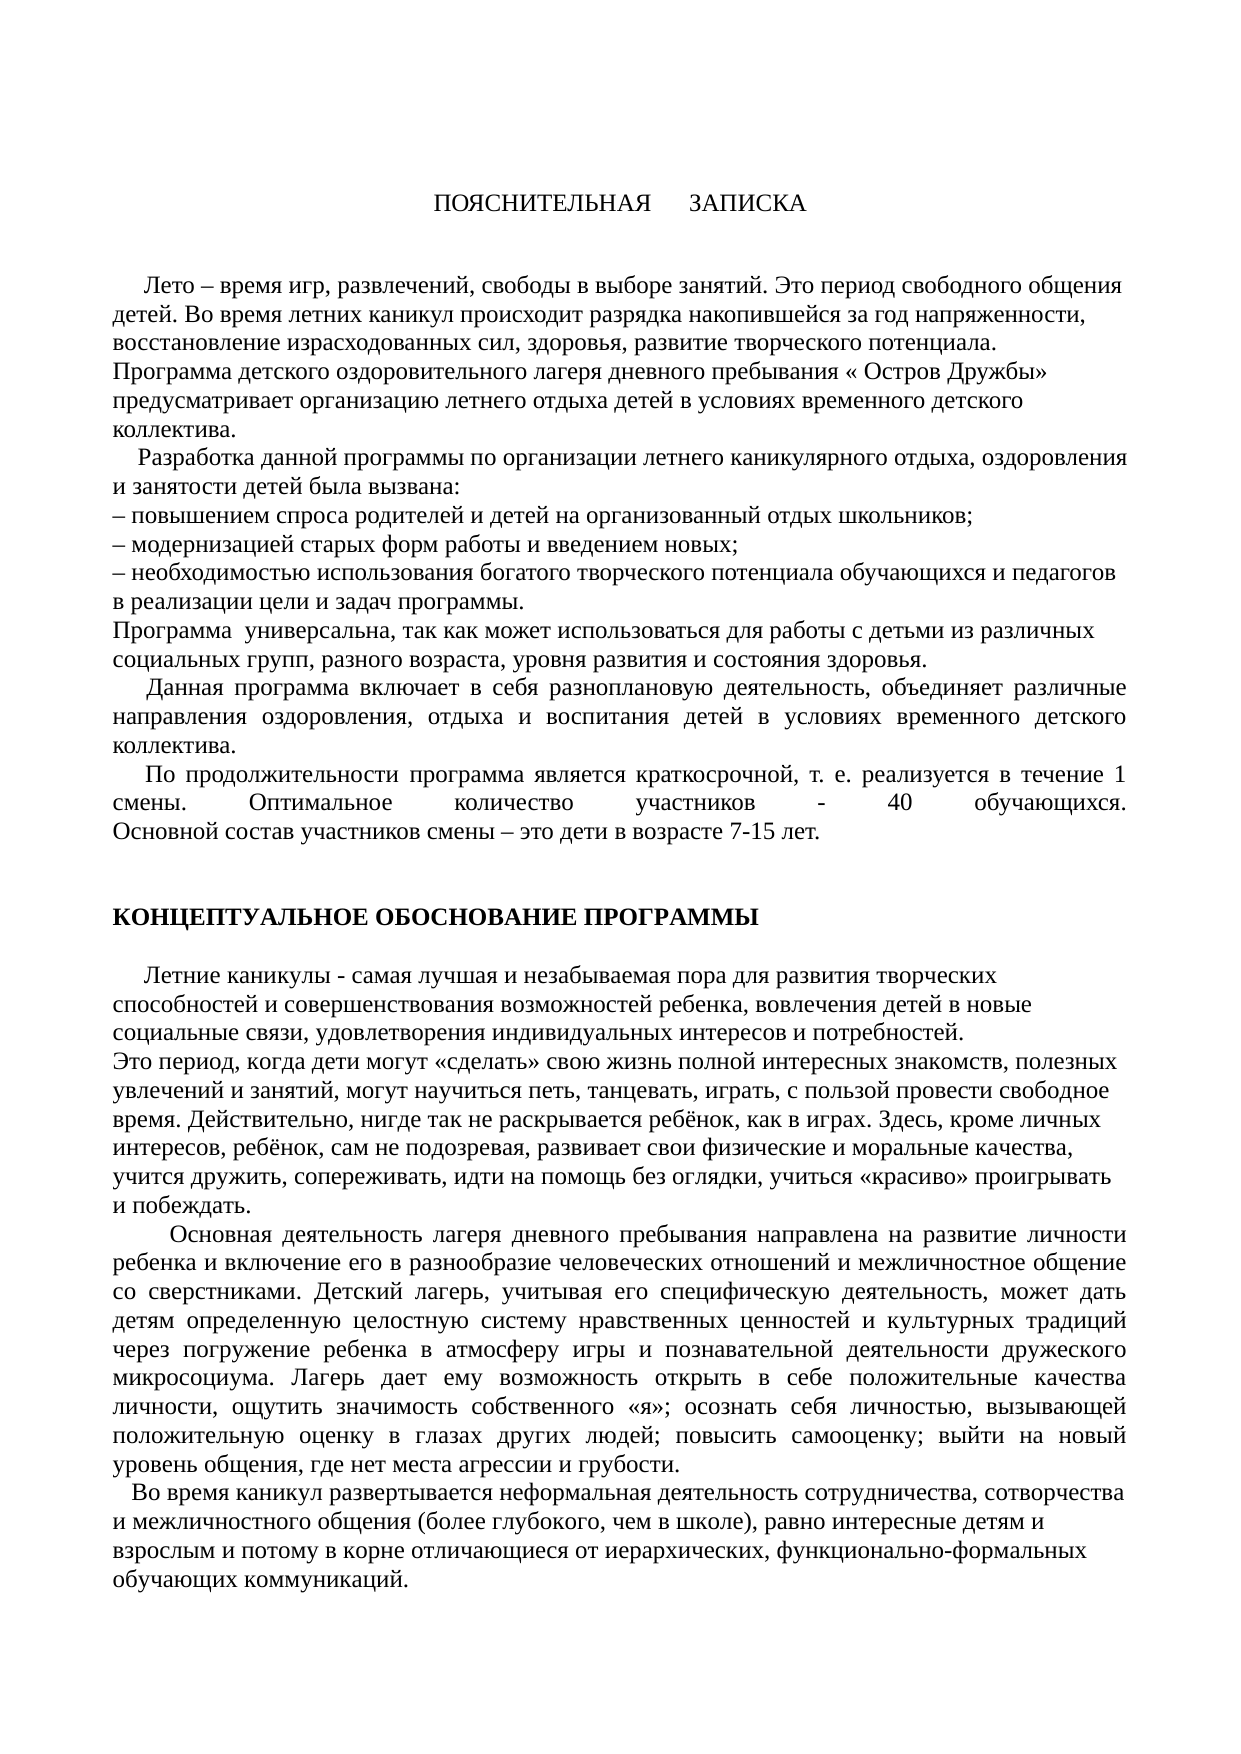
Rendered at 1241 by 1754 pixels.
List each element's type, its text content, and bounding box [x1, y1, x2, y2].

subtitle По продолжительности программа является краткосрочной, т. е. реализуется в течение 1 смены. Оптимальное количество участников - 40 обучающихся. Основной состав участников смены – это дети в возрасте 7-15 лет. [112, 759, 1128, 845]
text КОНЦЕПТУАЛЬНОЕ ОБОСНОВАНИЕ ПРОГРАММЫ Летние каникулы - самая лучшая и незабываемая пора для развития творческих способностей и совершенствования возможностей ребенка, вовлечения детей в новые социальные связи, удовлетворения индивидуальных интересов и потребностей. Это период, когда дети могут «сделать» свою жизнь полной интересных знакомств, полезных увлечений и занятий, могут научиться петь, танцевать, играть, с пользой провести свободное время. Действительно, нигде так не раскрывается ребёнок, как в играх. Здесь, кроме личных интересов, ребёнок, сам не подозревая, развивает свои физические и моральные качества, учится дружить, сопереживать, идти на помощь без оглядки, учиться «красиво» проигрывать и побеждать. [112, 902, 1128, 1219]
subtitle Лето – время игр, развлечений, свободы в выборе занятий. Это период свободного общения детей. Во время летних каникул происходит разрядка накопившейся за год напряженности, восстановление израсходованных сил, здоровья, развитие творческого потенциала. Программа детского оздоровительного лагеря дневного пребывания « Остров Дружбы» предусматривает организацию летнего отдыха детей в условиях временного детского коллектива. Разработка данной программы по организации летнего каникулярного отдыха, оздоровления и занятости детей была вызвана: – повышением спроса родителей и детей на организованный отдых школьников; – модернизацией старых форм работы и введением новых; – необходимостью использования богатого творческого потенциала обучающихся и педагогов в реализации цели и задач программы. Программа универсальна, так как может использоваться для работы с детьми из различных социальных групп, разного возраста, уровня развития и состояния здоровья. [112, 270, 1128, 672]
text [112, 1477, 1128, 1592]
text Основная деятельность лагеря дневного пребывания направлена на развитие личности ребенка и включение его в разнообразие человеческих отношений и межличностное общение со сверстниками. Детский лагерь, учитывая его специфическую деятельность, может дать детям определенную целостную систему нравственных ценностей и культурных традиций через погружение ребенка в атмосферу игры и познавательной деятельности дружеского микросоциума. Лагерь дает ему возможность открыть в себе положительные качества личности, ощутить значимость собственного «я»; осознать себя личностью, вызывающей положительную оценку в глазах других людей; повысить самооценку; выйти на новый уровень общения, где нет места агрессии и грубости. [112, 1219, 1128, 1477]
subtitle ПОЯСНИТЕЛЬНАЯ ЗАПИСКА [112, 188, 1128, 217]
subtitle Данная программа включает в себя разноплановую деятельность, объединяет различные направления оздоровления, отдыха и воспитания детей в условиях временного детского коллектива. [112, 672, 1128, 759]
